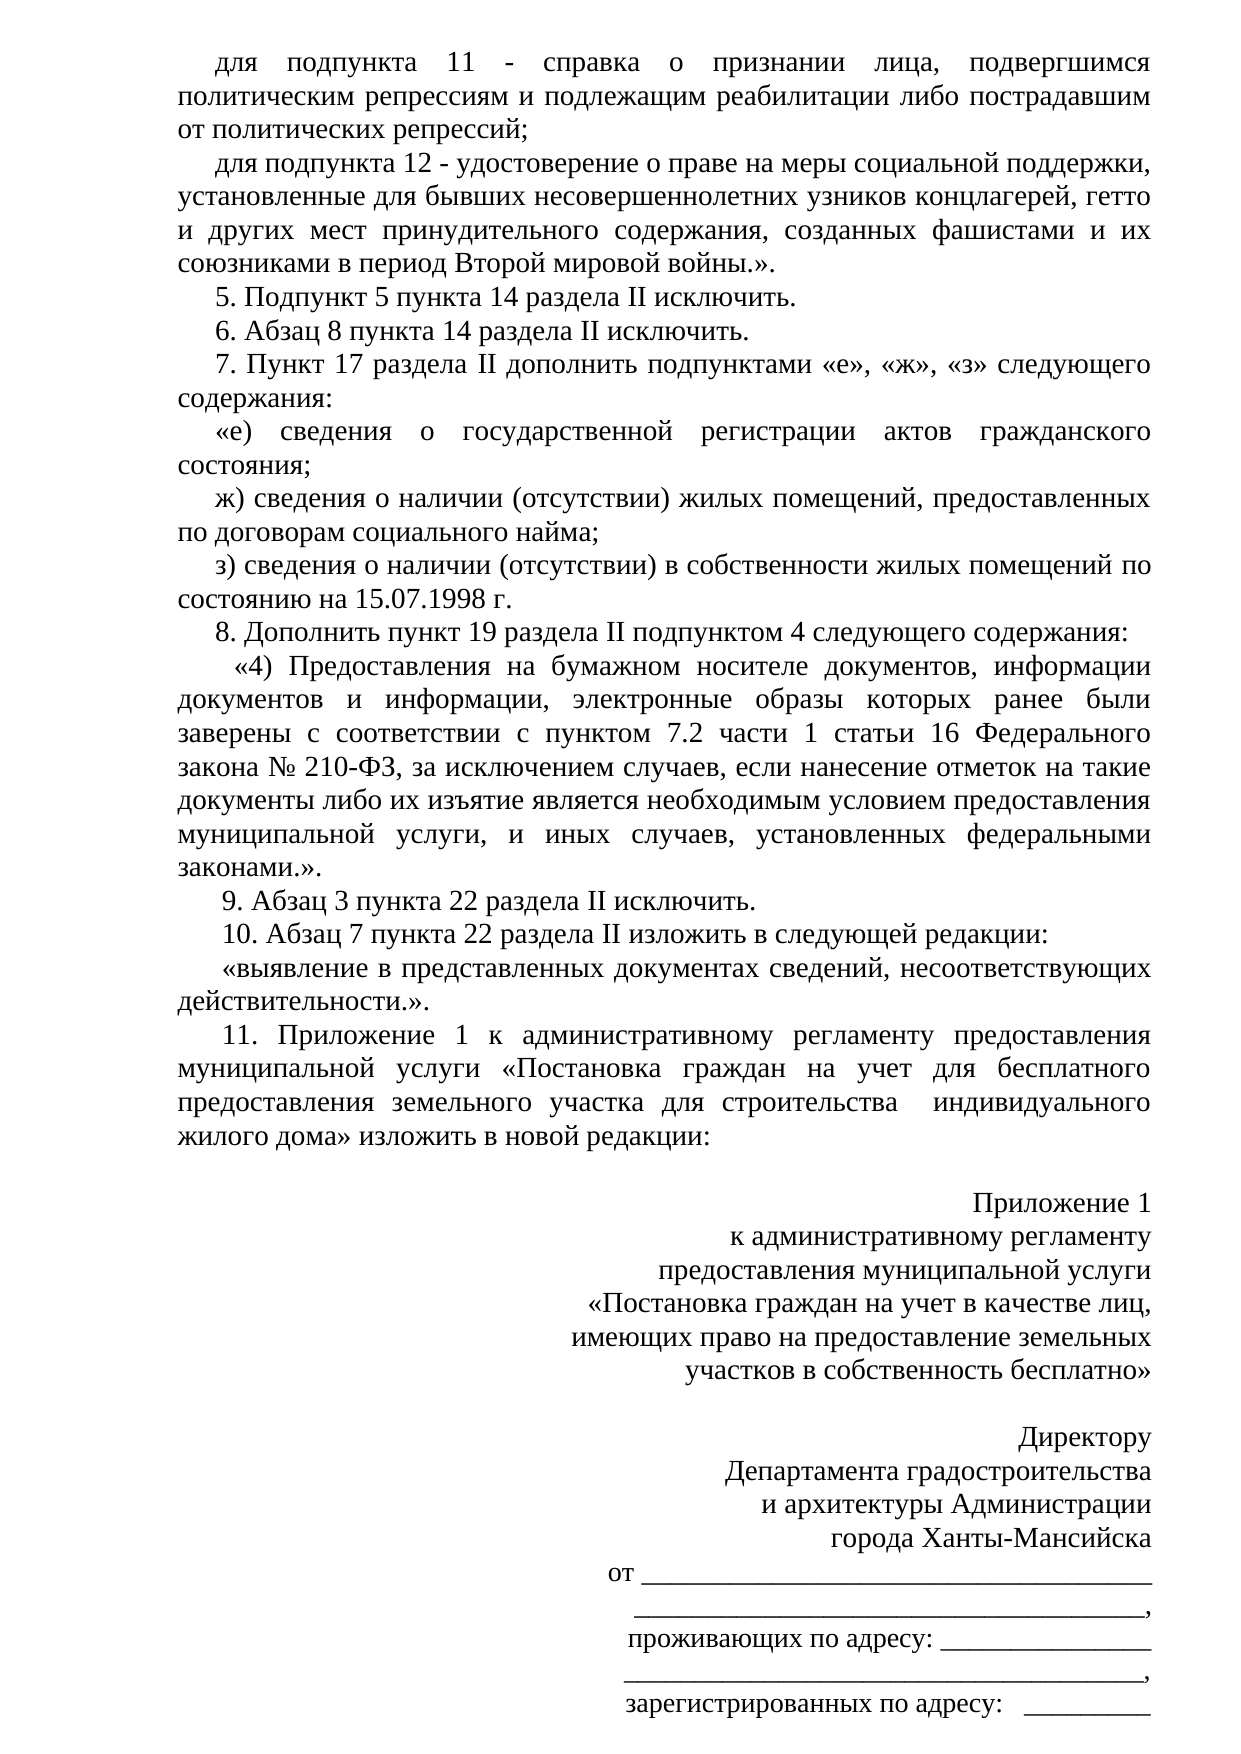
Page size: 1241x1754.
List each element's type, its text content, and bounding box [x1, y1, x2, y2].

text имеющих право на предоставление земельных [177, 1319, 1152, 1352]
text 6. Абзац 8 пункта 14 раздела II исключить. [177, 313, 1152, 346]
text города Ханты-Мансийска [177, 1520, 1152, 1554]
text 11. Приложение 1 к административному регламенту предоставления муниципальной услуги «Постановка граждан на учет для бесплатного предоставления земельного участка для строительства индивидуального жилого дома» изложить в новой редакции: [177, 1017, 1152, 1151]
text для подпункта 12 - удостоверение о праве на меры социальной поддержки, установленные для бывших несовершеннолетних узников концлагерей, гетто и других мест принудительного содержания, созданных фашистами и их союзниками в период Второй мировой войны.». [177, 145, 1152, 279]
text 9. Абзац 3 пункта 22 раздела II исключить. [177, 883, 1152, 916]
text Приложение 1 [177, 1185, 1152, 1218]
text и архитектуры Администрации [177, 1487, 1152, 1520]
text ж) сведения о наличии (отсутствии) жилых помещений, предоставленных по договорам социального найма; [177, 480, 1152, 547]
text зарегистрированных по адресу: _________ [177, 1686, 1152, 1718]
text 10. Абзац 7 пункта 22 раздела II изложить в следующей редакции: [177, 916, 1152, 950]
text «е) сведения о государственной регистрации актов гражданского состояния; [177, 413, 1152, 480]
text для подпункта 11 - справка о признании лица, подвергшимся политическим репрессиям и подлежащим реабилитации либо пострадавшим от политических репрессий; [177, 44, 1152, 145]
text к административному регламенту [177, 1218, 1152, 1252]
text проживающих по адресу: _______________ [177, 1621, 1152, 1653]
text «выявление в представленных документах сведений, несоответствующих действительности.». [177, 950, 1152, 1017]
text Директору [177, 1419, 1152, 1453]
text Департамента градостроительства [177, 1453, 1152, 1487]
text «Постановка граждан на учет в качестве лиц, [177, 1285, 1152, 1319]
text 8. Дополнить пункт 19 раздела II подпунктом 4 следующего содержания: [215, 614, 1152, 648]
text от ___________________________________ [177, 1554, 1152, 1587]
text з) сведения о наличии (отсутствии) в собственности жилых помещений по состоянию на 15.07.1998 г. [177, 547, 1152, 614]
text 7. Пункт 17 раздела II дополнить подпунктами «е», «ж», «з» следующего содержания: [177, 346, 1152, 413]
text _____________________________________, [177, 1653, 1152, 1686]
text «4) Предоставления на бумажном носителе документов, информации документов и информации, электронные образы которых ранее были заверены с соответствии с пунктом 7.2 части 1 статьи 16 Федерального закона № 210-ФЗ, за исключением случаев, если нанесение отметок на такие документы либо их изъятие является необходимым условием предоставления муниципальной услуги, и иных случаев, установленных федеральными законами.». [177, 648, 1152, 883]
text 5. Подпункт 5 пункта 14 раздела II исключить. [177, 279, 1152, 313]
text участков в собственность бесплатно» [177, 1352, 1152, 1386]
text ___________________________________, [177, 1587, 1152, 1621]
text предоставления муниципальной услуги [177, 1252, 1152, 1285]
